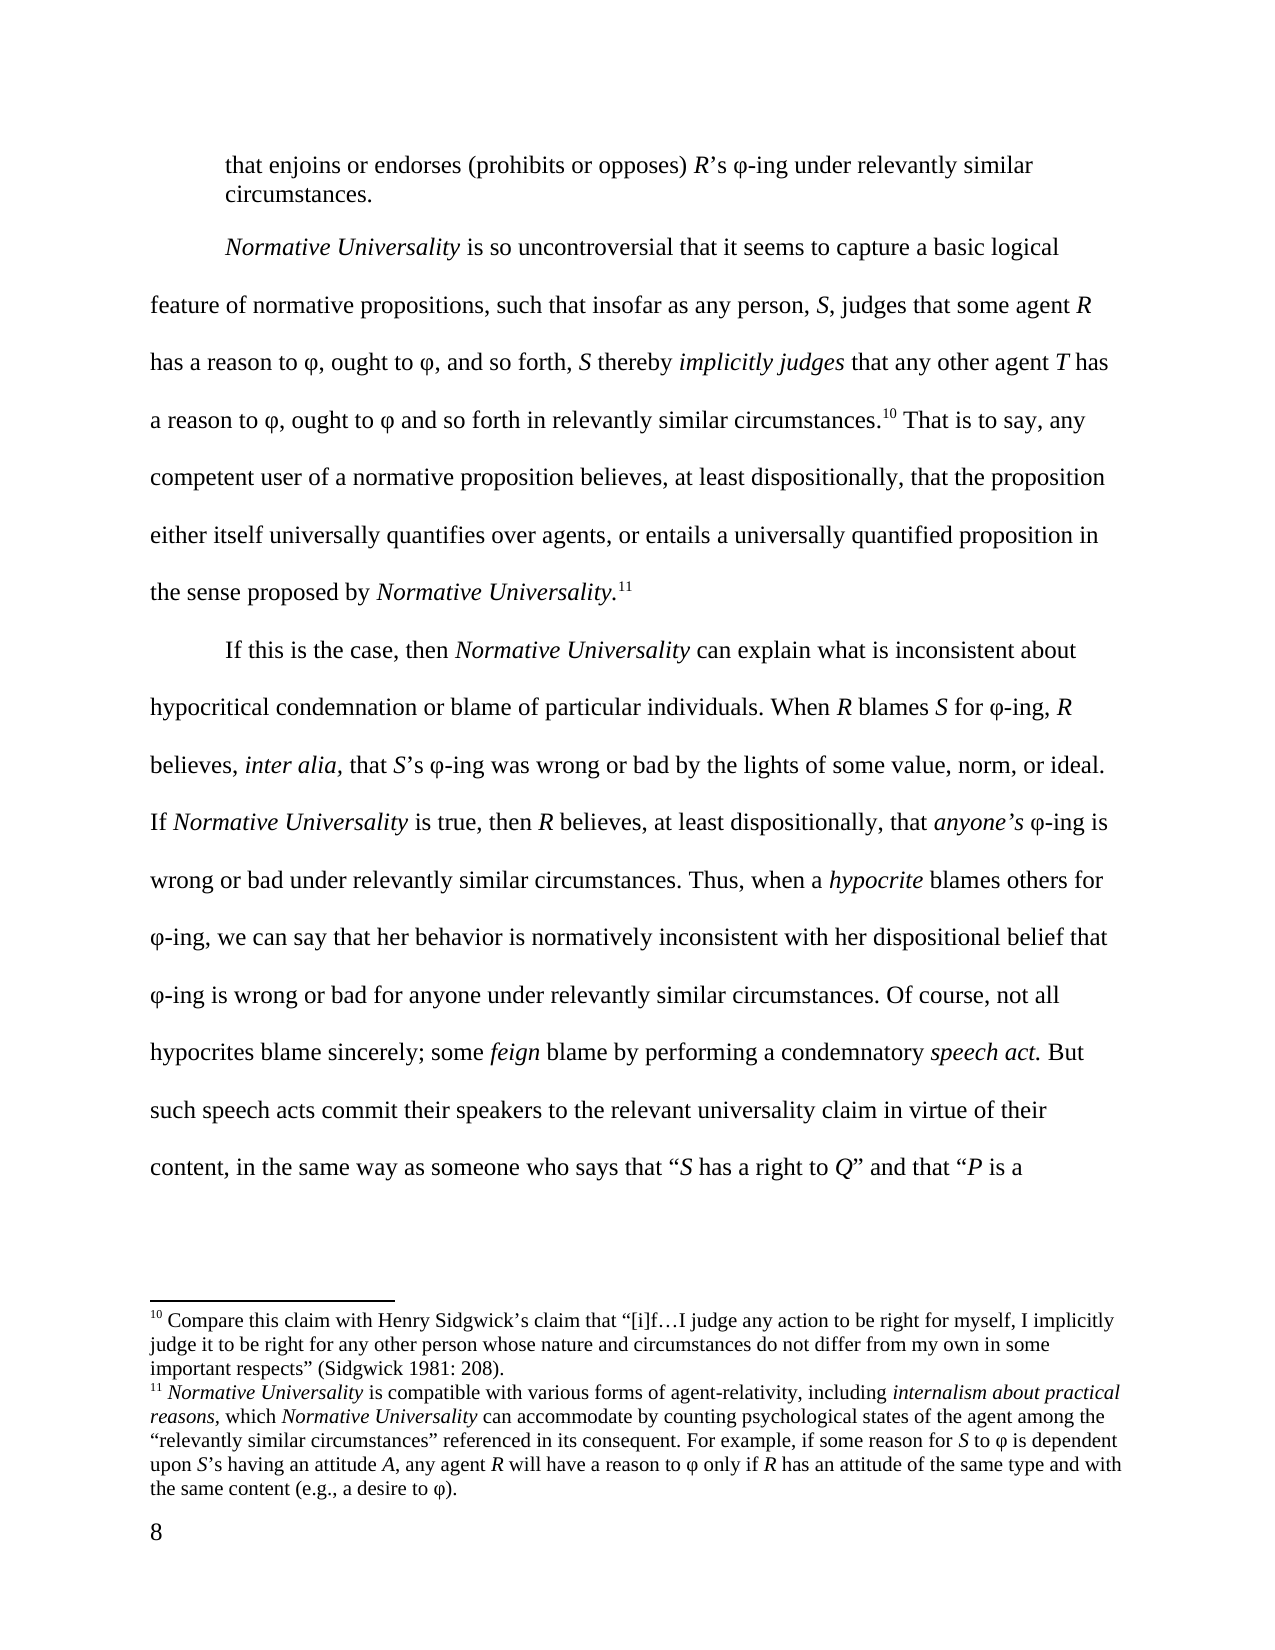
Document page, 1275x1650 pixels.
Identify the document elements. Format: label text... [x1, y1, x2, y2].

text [150, 635, 1125, 1181]
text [225, 150, 1125, 207]
text Normative Universality is so uncontroversial that it seems to capture a basic logical feature of normative propositions, such that insofar as any person, S, judges that some agent R has a reason to φ, ought to φ, and so forth, S thereby implicitly judges that any other agent T has a reason to φ, ought to φ and so forth in relevantly similar circumstances. That is to say, any competent user of a normative proposition believes, at least dispositionally, that the proposition either itself universally quantifies over agents, or entails a universally quantified proposition in the sense proposed by Normative Universality. [150, 232, 1125, 606]
